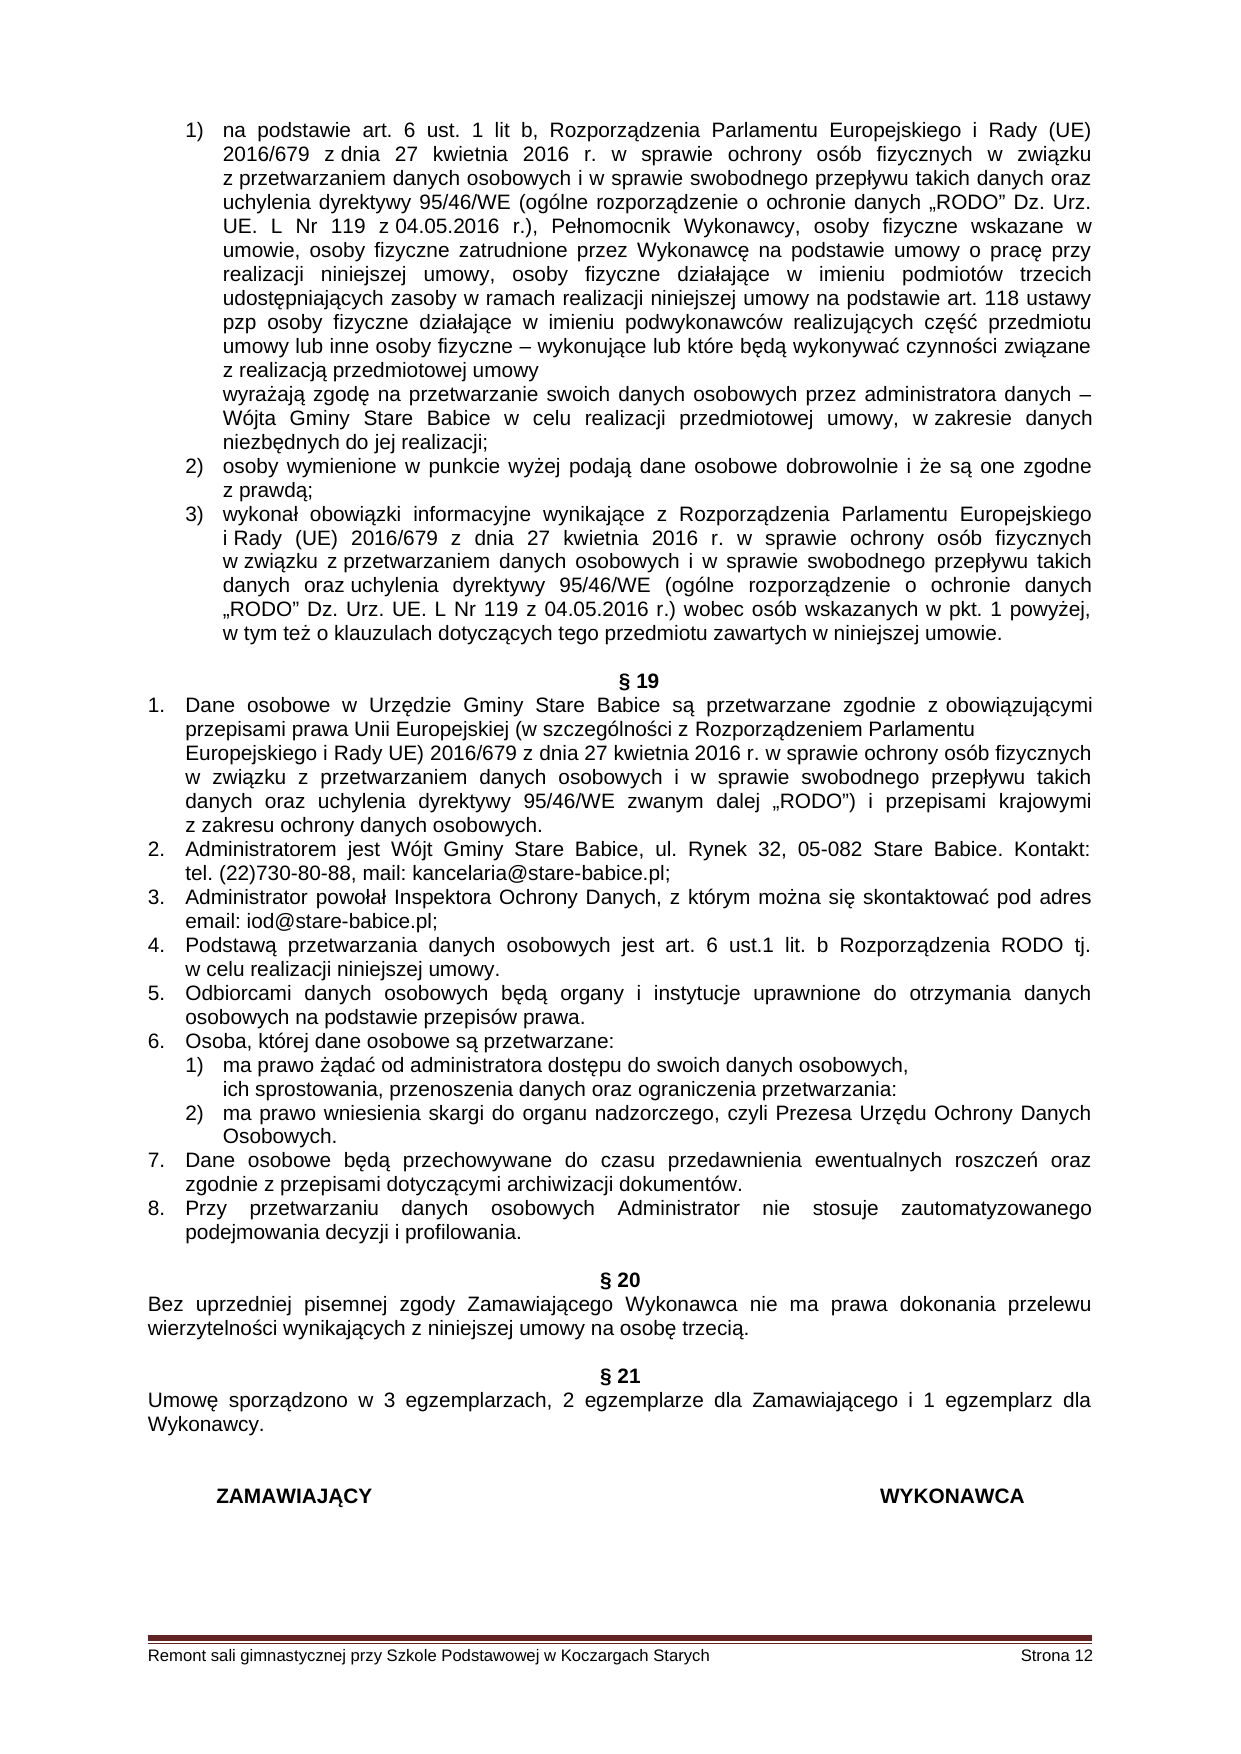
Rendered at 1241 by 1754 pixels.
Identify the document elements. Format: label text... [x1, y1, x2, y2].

list Administrator powołał Inspektora Ochrony Danych, z którym można się skontaktować pod adres email: iod@stare-babice.pl; [148, 885, 1092, 933]
text Umowę sporządzono w 3 egzemplarzach, 2 egzemplarze dla Zamawiającego i 1 egzemplarz dla Wykonawcy. [148, 1388, 1092, 1436]
text § 21 [148, 1364, 1092, 1388]
text § 20 [148, 1268, 1092, 1292]
text Bez uprzedniej pisemnej zgody Zamawiającego Wykonawca nie ma prawa dokonania przelewu wierzytelności wynikających z niniejszej umowy na osobę trzecią. [148, 1292, 1092, 1340]
list Administratorem jest Wójt Gminy Stare Babice, ul. Rynek 32, 05-082 Stare Babice. Kontakt: tel. (22)730-80-88, mail: kancelaria@stare-babice.pl; [148, 837, 1092, 885]
list wykonał obowiązki informacyjne wynikające z Rozporządzenia Parlamentu Europejskiego i Rady (UE) 2016/679 z dnia 27 kwietnia 2016 r. w sprawie ochrony osób fizycznych w związku z przetwarzaniem danych osobowych i w sprawie swobodnego przepływu takich danych oraz uchylenia dyrektywy 95/46/WE (ogólne rozporządzenie o ochronie danych „RODO” Dz. Urz. UE. L Nr 119 z 04.05.2016 r.) wobec osób wskazanych w pkt. 1 powyżej, w tym też o klauzulach dotyczących tego przedmiotu zawartych w niniejszej umowie. [185, 501, 1092, 669]
list na podstawie art. 6 ust. 1 lit b, Rozporządzenia Parlamentu Europejskiego i Rady (UE) 2016/679 z dnia 27 kwietnia 2016 r. w sprawie ochrony osób fizycznych w związku z przetwarzaniem danych osobowych i w sprawie swobodnego przepływu takich danych oraz uchylenia dyrektywy 95/46/WE (ogólne rozporządzenie o ochronie danych „RODO” Dz. Urz. UE. L Nr 119 z 04.05.2016 r.), Pełnomocnik Wykonawcy, osoby fizyczne wskazane w umowie, osoby fizyczne zatrudnione przez Wykonawcę na podstawie umowy o pracę przy realizacji niniejszej umowy, osoby fizyczne działające w imieniu podmiotów trzecich udostępniających zasoby w ramach realizacji niniejszej umowy na podstawie art. 118 ustawy pzp osoby fizyczne działające w imieniu podwykonawców realizujących część przedmiotu umowy lub inne osoby fizyczne – wykonujące lub które będą wykonywać czynności związane z realizacją przedmiotowej umowy wyrażają zgodę na przetwarzanie swoich danych osobowych przez administratora danych – Wójta Gminy Stare Babice w celu realizacji przedmiotowej umowy, w zakresie danych niezbędnych do jej realizacji; [185, 118, 1092, 453]
list Przy przetwarzaniu danych osobowych Administrator nie stosuje zautomatyzowanego podejmowania decyzji i profilowania. [148, 1196, 1092, 1244]
text § 19 [185, 669, 1092, 693]
list Dane osobowe w Urzędzie Gminy Stare Babice są przetwarzane zgodnie z obowiązującymi przepisami prawa Unii Europejskiej (w szczególności z Rozporządzeniem Parlamentu [148, 693, 1092, 741]
list Osoba, której dane osobowe są przetwarzane: [148, 1028, 1092, 1052]
list Podstawą przetwarzania danych osobowych jest art. 6 ust.1 lit. b Rozporządzenia RODO tj. w celu realizacji niniejszej umowy. [148, 933, 1092, 981]
list Odbiorcami danych osobowych będą organy i instytucje uprawnione do otrzymania danych osobowych na podstawie przepisów prawa. [148, 981, 1092, 1028]
text Europejskiego i Rady UE) 2016/679 z dnia 27 kwietnia 2016 r. w sprawie ochrony osób fizycznych w związku z przetwarzaniem danych osobowych i w sprawie swobodnego przepływu takich danych oraz uchylenia dyrektywy 95/46/WE zwanym dalej „RODO”) i przepisami krajowymi z zakresu ochrony danych osobowych. [185, 741, 1092, 837]
list ma prawo żądać od administratora dostępu do swoich danych osobowych, ich sprostowania, przenoszenia danych oraz ograniczenia przetwarzania: [185, 1052, 1092, 1100]
text ZAMAWIAJĄCY WYKONAWCA [148, 1484, 1092, 1508]
list Dane osobowe będą przechowywane do czasu przedawnienia ewentualnych roszczeń oraz zgodnie z przepisami dotyczącymi archiwizacji dokumentów. [148, 1148, 1092, 1196]
list ma prawo wniesienia skargi do organu nadzorczego, czyli Prezesa Urzędu Ochrony Danych Osobowych. [185, 1100, 1092, 1148]
list osoby wymienione w punkcie wyżej podają dane osobowe dobrowolnie i że są one zgodne z prawdą; [185, 453, 1092, 501]
